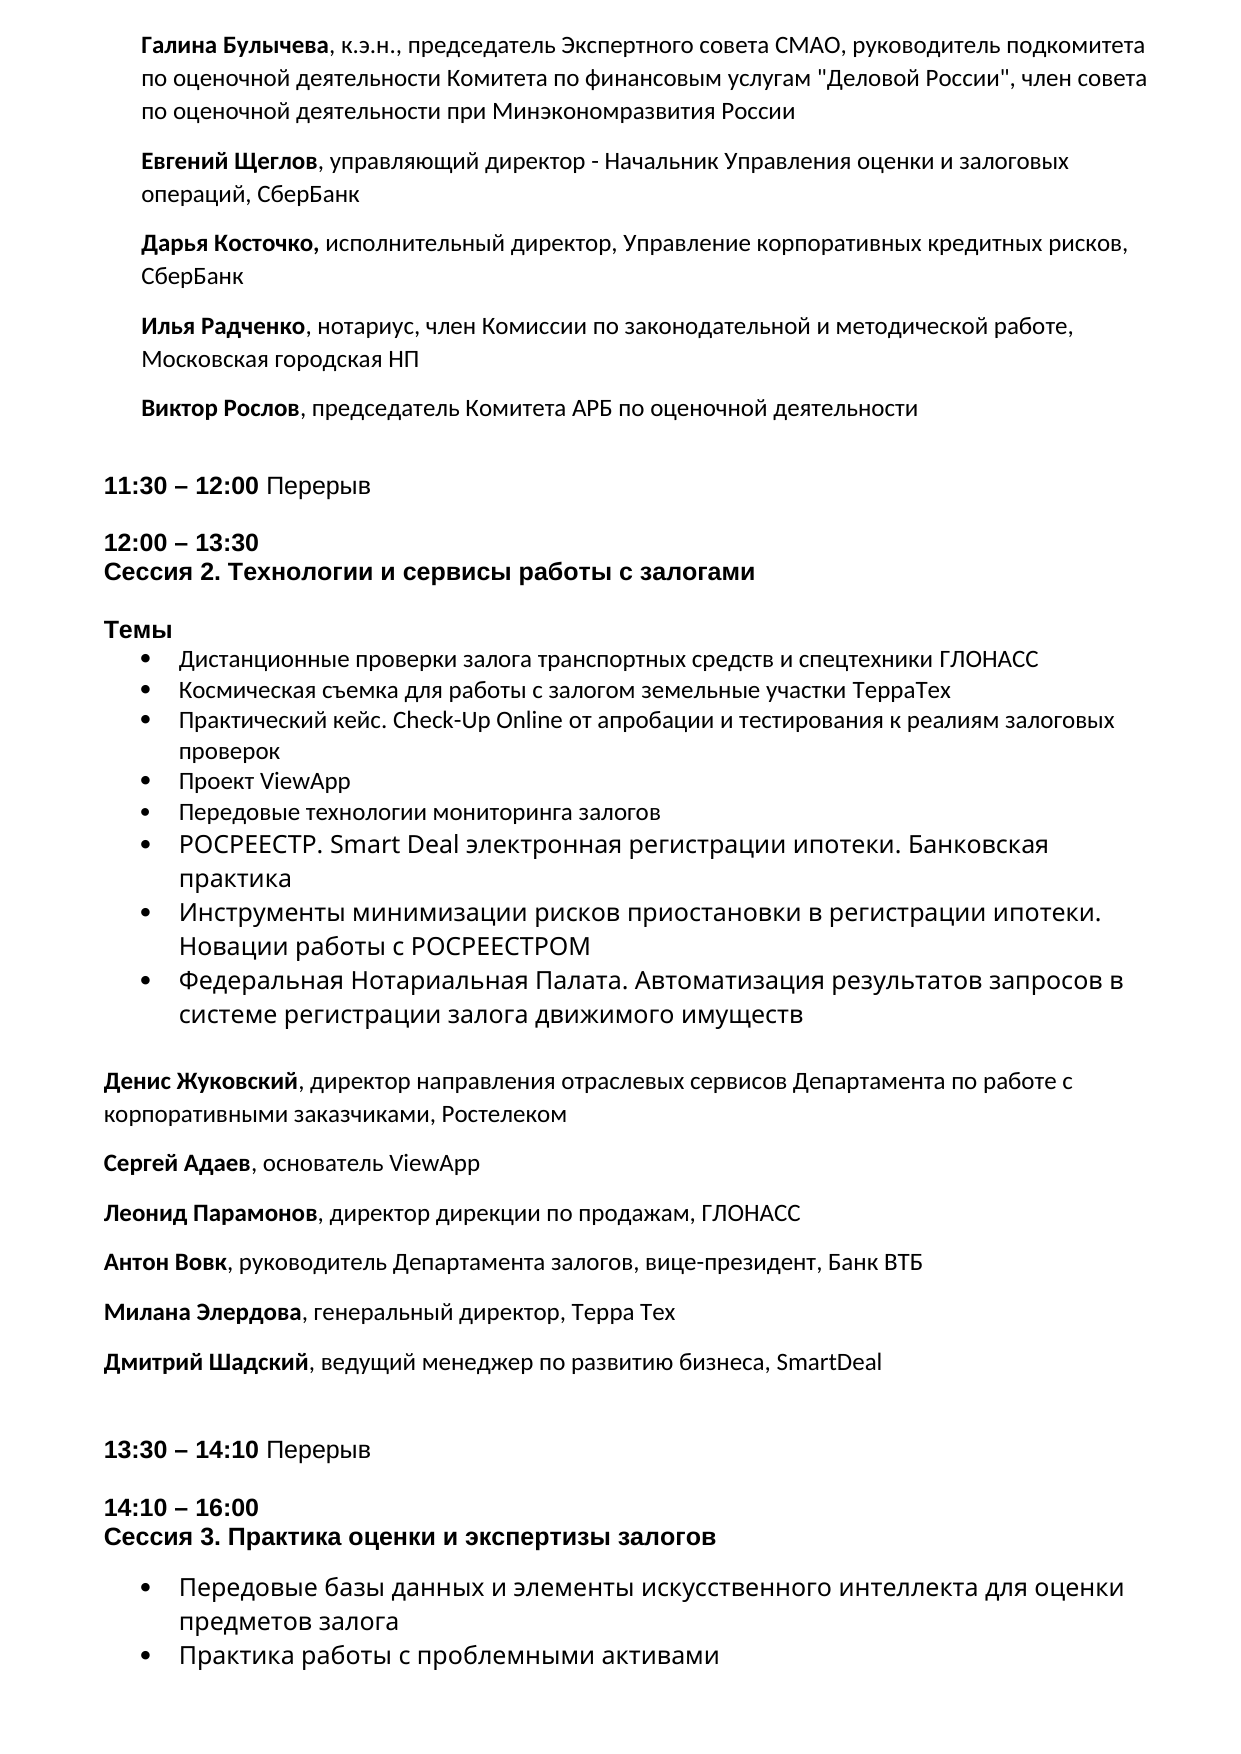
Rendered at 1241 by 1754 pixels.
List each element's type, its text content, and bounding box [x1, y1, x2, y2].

text Виктор Рослов, председатель Комитета АРБ по оценочной деятельности [141, 392, 1152, 423]
list Инструменты минимизации рисков приостановки в регистрации ипотеки. Новации работы с РОСРЕЕСТРОМ [141, 894, 1152, 963]
text Дмитрий Шадский, ведущий менеджер по развитию бизнеса, SmartDeal [103, 1346, 1152, 1376]
list Практика работы с проблемными активами [141, 1638, 1152, 1672]
text Евгений Щеглов, управляющий директор - Начальник Управления оценки и залоговых операций, СберБанк [141, 145, 1152, 208]
text Темы [103, 614, 1152, 643]
text Леонид Парамонов, директор дирекции по продажам, ГЛОНАСС [103, 1197, 1152, 1227]
list РОСРЕЕСТР. Smart Deal электронная регистрации ипотеки. Банковская практика [141, 826, 1152, 894]
text 13:30 – 14:10 Перерыв [103, 1436, 1152, 1464]
text 12:00 – 13:30 [103, 528, 1152, 557]
text Антон Вовк, руководитель Департамента залогов, вице-президент, Банк ВТБ [103, 1247, 1152, 1277]
list Федеральная Нотариальная Палата. Автоматизация результатов запросов в системе регистрации залога движимого имуществ [141, 963, 1152, 1031]
text Сергей Адаев, основатель ViewApp [103, 1147, 1152, 1178]
text Дарья Косточко, исполнительный директор, Управление корпоративных кредитных рисков, СберБанк [141, 227, 1152, 291]
list Передовые технологии мониторинга залогов [141, 796, 1152, 826]
list Практический кейс. Check-Up Online от апробации и тестирования к реалиям залоговых проверок [141, 704, 1152, 765]
text 11:30 – 12:00 Перерыв [103, 471, 1152, 499]
list Передовые базы данных и элементы искусственного интеллекта для оценки предметов залога [141, 1569, 1152, 1638]
text Галина Булычева, к.э.н., председатель Экспертного совета СМАО, руководитель подкомитета по оценочной деятельности Комитета по финансовым услугам "Деловой России", член совета по оценочной деятельности при Минэкономразвития России [141, 29, 1152, 126]
text Илья Радченко, нотариус, член Комиссии по законодательной и методической работе, Московская городская НП [141, 310, 1152, 373]
text 14:10 – 16:00 [103, 1493, 1152, 1522]
list Космическая съемка для работы с залогом земельные участки ТерраТех [141, 674, 1152, 704]
text Сессия 3. Практика оценки и экспертизы залогов [103, 1522, 1152, 1551]
list Проект ViewApp [141, 765, 1152, 796]
list Дистанционные проверки залога транспортных средств и спецтехники ГЛОНАСС [141, 643, 1152, 674]
text Сессия 2. Технологии и сервисы работы с залогами [103, 557, 1152, 586]
text Милана Элердова, генеральный директор, Терра Тех [103, 1296, 1152, 1327]
text Денис Жуковский, директор направления отраслевых сервисов Департамента по работе с корпоративными заказчиками, Ростелеком [103, 1065, 1152, 1128]
